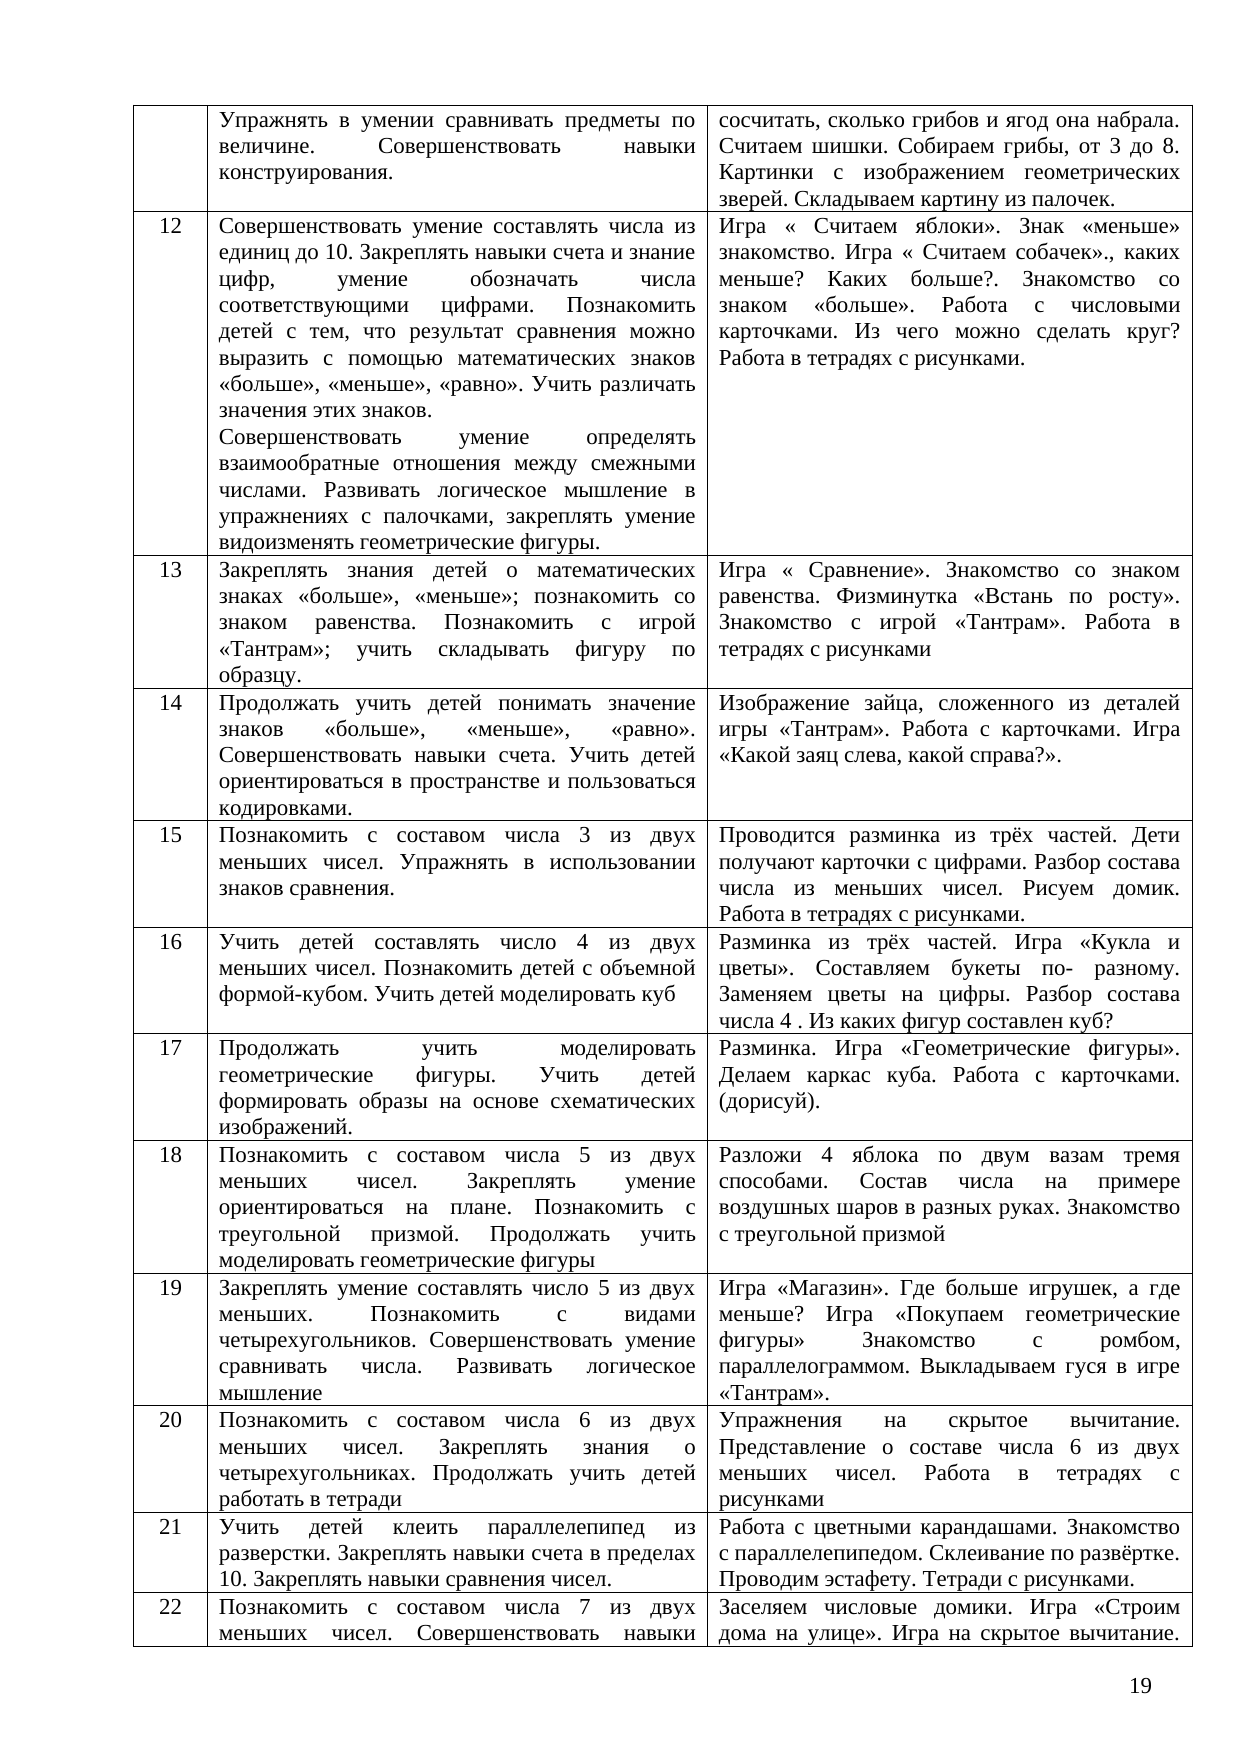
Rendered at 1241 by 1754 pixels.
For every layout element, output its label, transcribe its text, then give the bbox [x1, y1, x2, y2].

table_cell Изображение зайца, сложенного из деталей игры «Тантрам». Работа с карточками. Игра «Какой заяц слева, какой справа?». [708, 689, 1192, 820]
table_cell Закреплять умение составлять число 5 из двух меньших. Познакомить с видами четырехугольников. Совершенствовать умение сравнивать числа. Развивать логическое мышление [208, 1274, 707, 1405]
table_cell 13 [134, 556, 207, 687]
table_cell Разминка. Игра «Геометрические фигуры». Делаем каркас куба. Работа с карточками.(дорисуй). [708, 1034, 1192, 1140]
table_cell Продолжать учить моделировать геометрические фигуры. Учить детей формировать образы на основе схематических изображений. [208, 1034, 707, 1140]
table_cell Работа с цветными карандашами. Знакомство с параллелепипедом. Склеивание по развёртке. Проводим эстафету. Тетради с рисунками. [708, 1513, 1192, 1592]
table_cell Учить детей составлять число 4 из двух меньших чисел. Познакомить детей с объемной формой-кубом. Учить детей моделировать куб [208, 928, 707, 1033]
table_cell 20 [134, 1406, 207, 1512]
table_cell 15 [134, 821, 207, 927]
table_cell Познакомить с составом числа 5 из двух меньших чисел. Закреплять умение ориентироваться на плане. Познакомить с треугольной призмой. Продолжать учить моделировать геометрические фигуры [208, 1141, 707, 1272]
table_cell Разложи 4 яблока по двум вазам тремя способами. Состав числа на примере воздушных шаров в разных руках. Знакомство с треугольной призмой [708, 1141, 1192, 1272]
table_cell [708, 106, 1192, 211]
table_cell Разминка из трёх частей. Игра «Кукла и цветы». Составляем букеты по- разному. Заменяем цветы на цифры. Разбор состава числа 4 . Из каких фигур составлен куб? [708, 928, 1192, 1033]
table_cell Упражнения на скрытое вычитание. Представление о составе числа 6 из двух меньших чисел. Работа в тетрадях с рисунками [708, 1406, 1192, 1512]
table_cell Закреплять знания детей о математических знаках «больше», «меньше»; познакомить со знаком равенства. Познакомить с игрой «Тантрам»; учить складывать фигуру по образцу. [208, 556, 707, 687]
table_cell Совершенствовать умение составлять числа из единиц до 10. Закреплять навыки счета и знание цифр, умение обозначать числа соответствующими цифрами. Познакомить детей с тем, что результат сравнения можно выразить с помощью математических знаков «больше», «меньше», «равно». Учить различать значения этих знаков. Совершенствовать умение определять взаимообратные отношения между смежными числами. Развивать логическое мышление в упражнениях с палочками, закреплять умение видоизменять геометрические фигуры. [208, 212, 707, 555]
table_cell Игра « Считаем яблоки». Знак «меньше» знакомство. Игра « Считаем собачек»., каких меньше? Каких больше?. Знакомство со знаком «больше». Работа с числовыми карточками. Из чего можно сделать круг? Работа в тетрадях с рисунками. [708, 212, 1192, 555]
table_cell 18 [134, 1141, 207, 1272]
table_cell 12 [134, 212, 207, 555]
table_cell Игра «Магазин». Где больше игрушек, а где меньше? Игра «Покупаем геометрические фигуры» Знакомство с ромбом, параллелограммом. Выкладываем гуся в игре «Тантрам». [708, 1274, 1192, 1405]
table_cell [708, 1593, 1192, 1646]
table_cell Продолжать учить детей понимать значение знаков «больше», «меньше», «равно». Совершенствовать навыки счета. Учить детей ориентироваться в пространстве и пользоваться кодировками. [208, 689, 707, 820]
table_cell Познакомить с составом числа 3 из двух меньших чисел. Упражнять в использовании знаков сравнения. [208, 821, 707, 927]
table_cell 14 [134, 689, 207, 820]
table_cell 22 [134, 1593, 207, 1646]
table_cell Учить детей клеить параллелепипед из разверстки. Закреплять навыки счета в пределах 10. Закреплять навыки сравнения чисел. [208, 1513, 707, 1592]
table_cell 16 [134, 928, 207, 1033]
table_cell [208, 1593, 707, 1646]
table_cell 19 [134, 1274, 207, 1405]
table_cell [208, 106, 707, 211]
table_cell Игра « Сравнение». Знакомство со знаком равенства. Физминутка «Встань по росту». Знакомство с игрой «Тантрам». Работа в тетрадях с рисунками [708, 556, 1192, 687]
table_cell 11 [134, 106, 207, 211]
table_cell 17 [134, 1034, 207, 1140]
table_cell 21 [134, 1513, 207, 1592]
table_cell Проводится разминка из трёх частей. Дети получают карточки с цифрами. Разбор состава числа из меньших чисел. Рисуем домик. Работа в тетрадях с рисунками. [708, 821, 1192, 927]
table_cell Познакомить с составом числа 6 из двух меньших чисел. Закреплять знания о четырехугольниках. Продолжать учить детей работать в тетради [208, 1406, 707, 1512]
